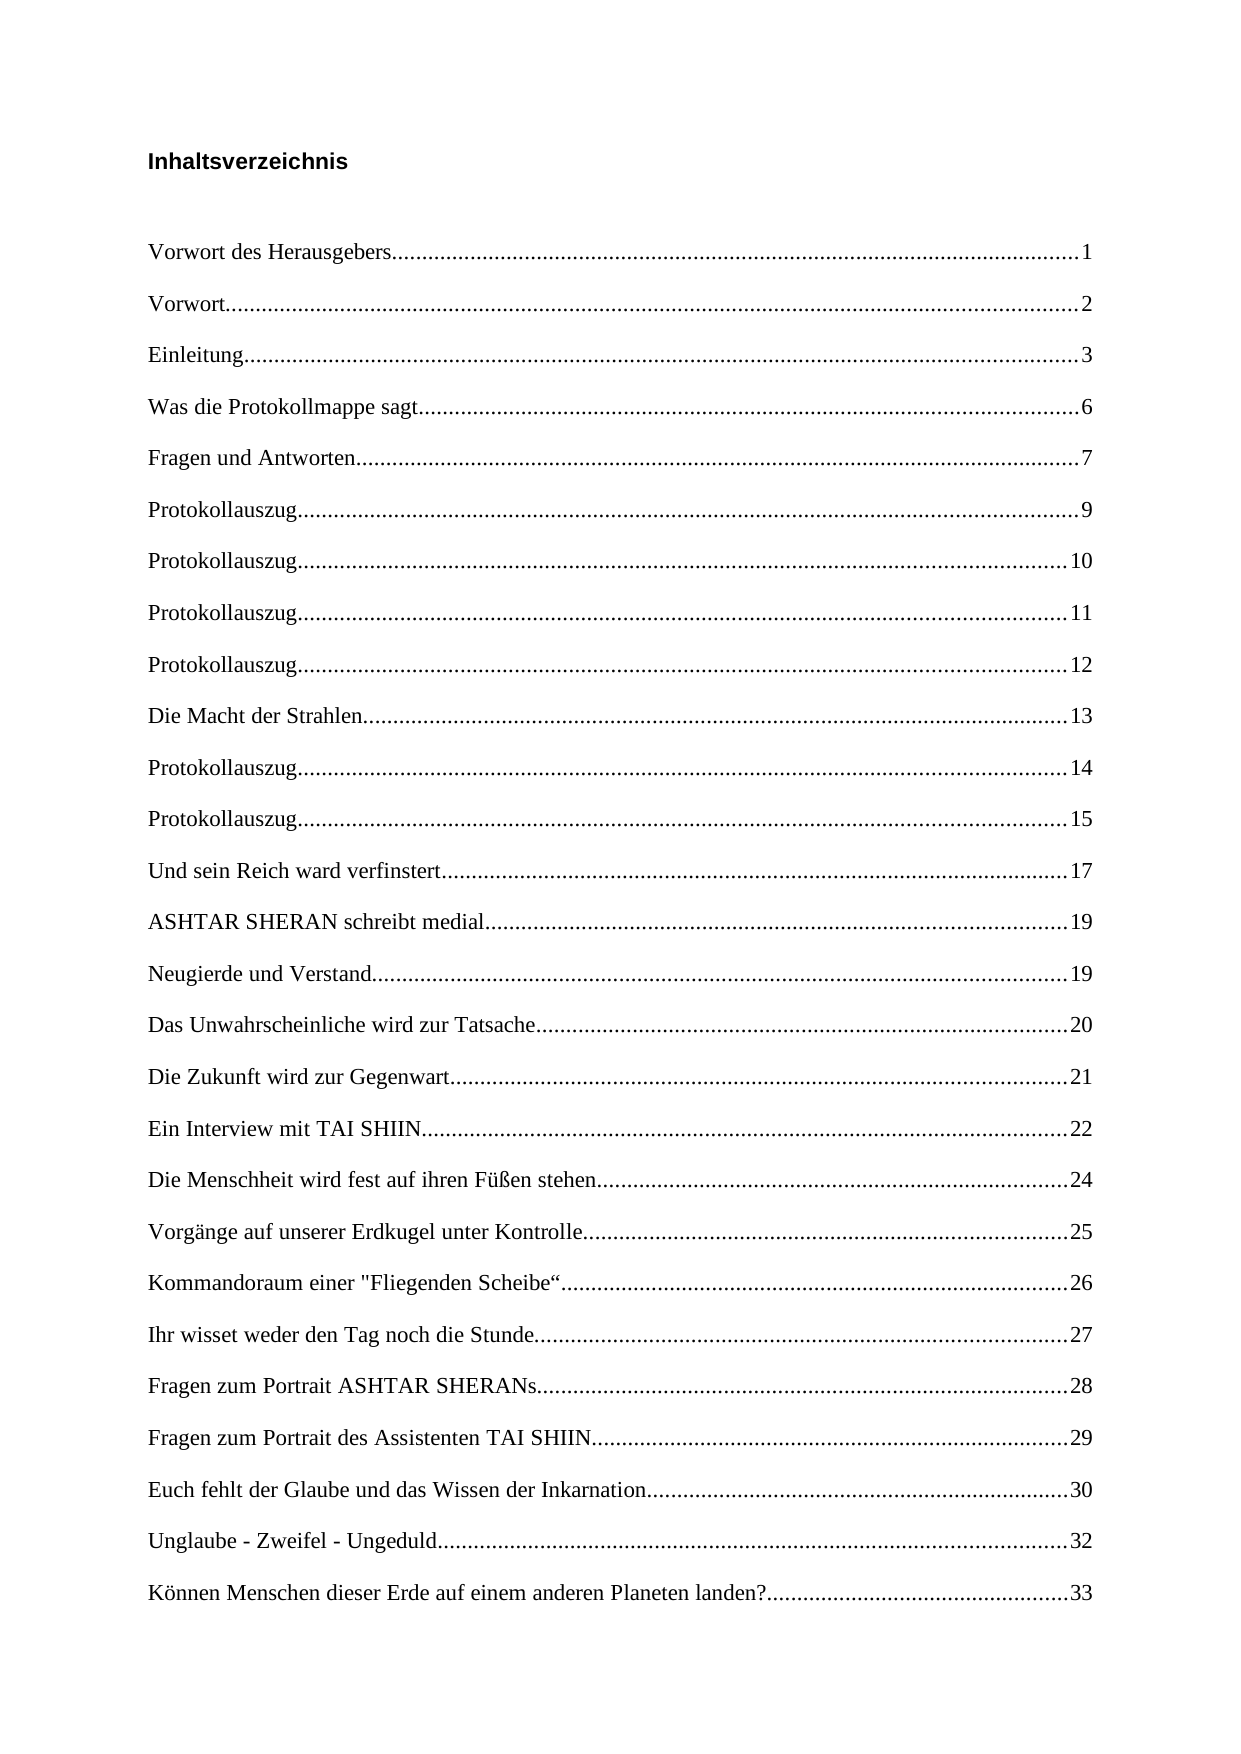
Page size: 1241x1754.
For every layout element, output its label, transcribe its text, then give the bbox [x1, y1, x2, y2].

text Können Menschen dieser Erde auf einem anderen Planeten landen? 33 [148, 1578, 1092, 1605]
text Kommandoraum einer "Fliegenden Scheibe“ 26 [148, 1269, 1092, 1296]
text Unglaube - Zweifel - Ungeduld 32 [148, 1527, 1092, 1553]
text Einleitung 3 [148, 341, 1092, 368]
text Das Unwahrscheinliche wird zur Tatsache 20 [148, 1011, 1092, 1038]
text Neugierde und Verstand 19 [148, 960, 1092, 986]
text Was die Protokollmappe sagt 6 [148, 393, 1092, 419]
text Ein Interview mit TAI SHIIN 22 [148, 1114, 1092, 1141]
text Fragen zum Portrait ASHTAR SHERANs 28 [148, 1372, 1092, 1399]
text ASHTAR SHERAN schreibt medial 19 [148, 908, 1092, 935]
text Protokollauszug 10 [148, 547, 1092, 574]
text Protokollauszug 15 [148, 805, 1092, 832]
text Vorwort 2 [148, 289, 1092, 316]
text Fragen und Antworten 7 [148, 444, 1092, 471]
text Vorwort des Herausgebers [148, 238, 1092, 264]
text Protokollauszug 14 [148, 753, 1092, 780]
text Inhaltsverzeichnis [148, 148, 1092, 175]
text Euch fehlt der Glaube und das Wissen der Inkarnation 30 [148, 1475, 1092, 1502]
text Die Macht der Strahlen 13 [148, 702, 1092, 728]
text Und sein Reich ward verfinstert 17 [148, 857, 1092, 883]
text Protokollauszug 9 [148, 496, 1092, 522]
text Protokollauszug 12 [148, 650, 1092, 677]
text Die Menschheit wird fest auf ihren Füßen stehen 24 [148, 1166, 1092, 1193]
text Die Zukunft wird zur Gegenwart 21 [148, 1063, 1092, 1089]
text Vorgänge auf unserer Erdkugel unter Kontrolle 25 [148, 1218, 1092, 1244]
text Fragen zum Portrait des Assistenten TAI SHIIN 29 [148, 1424, 1092, 1450]
text Protokollauszug 11 [148, 599, 1092, 625]
text Ihr wisset weder den Tag noch die Stunde... 27 [148, 1321, 1092, 1347]
